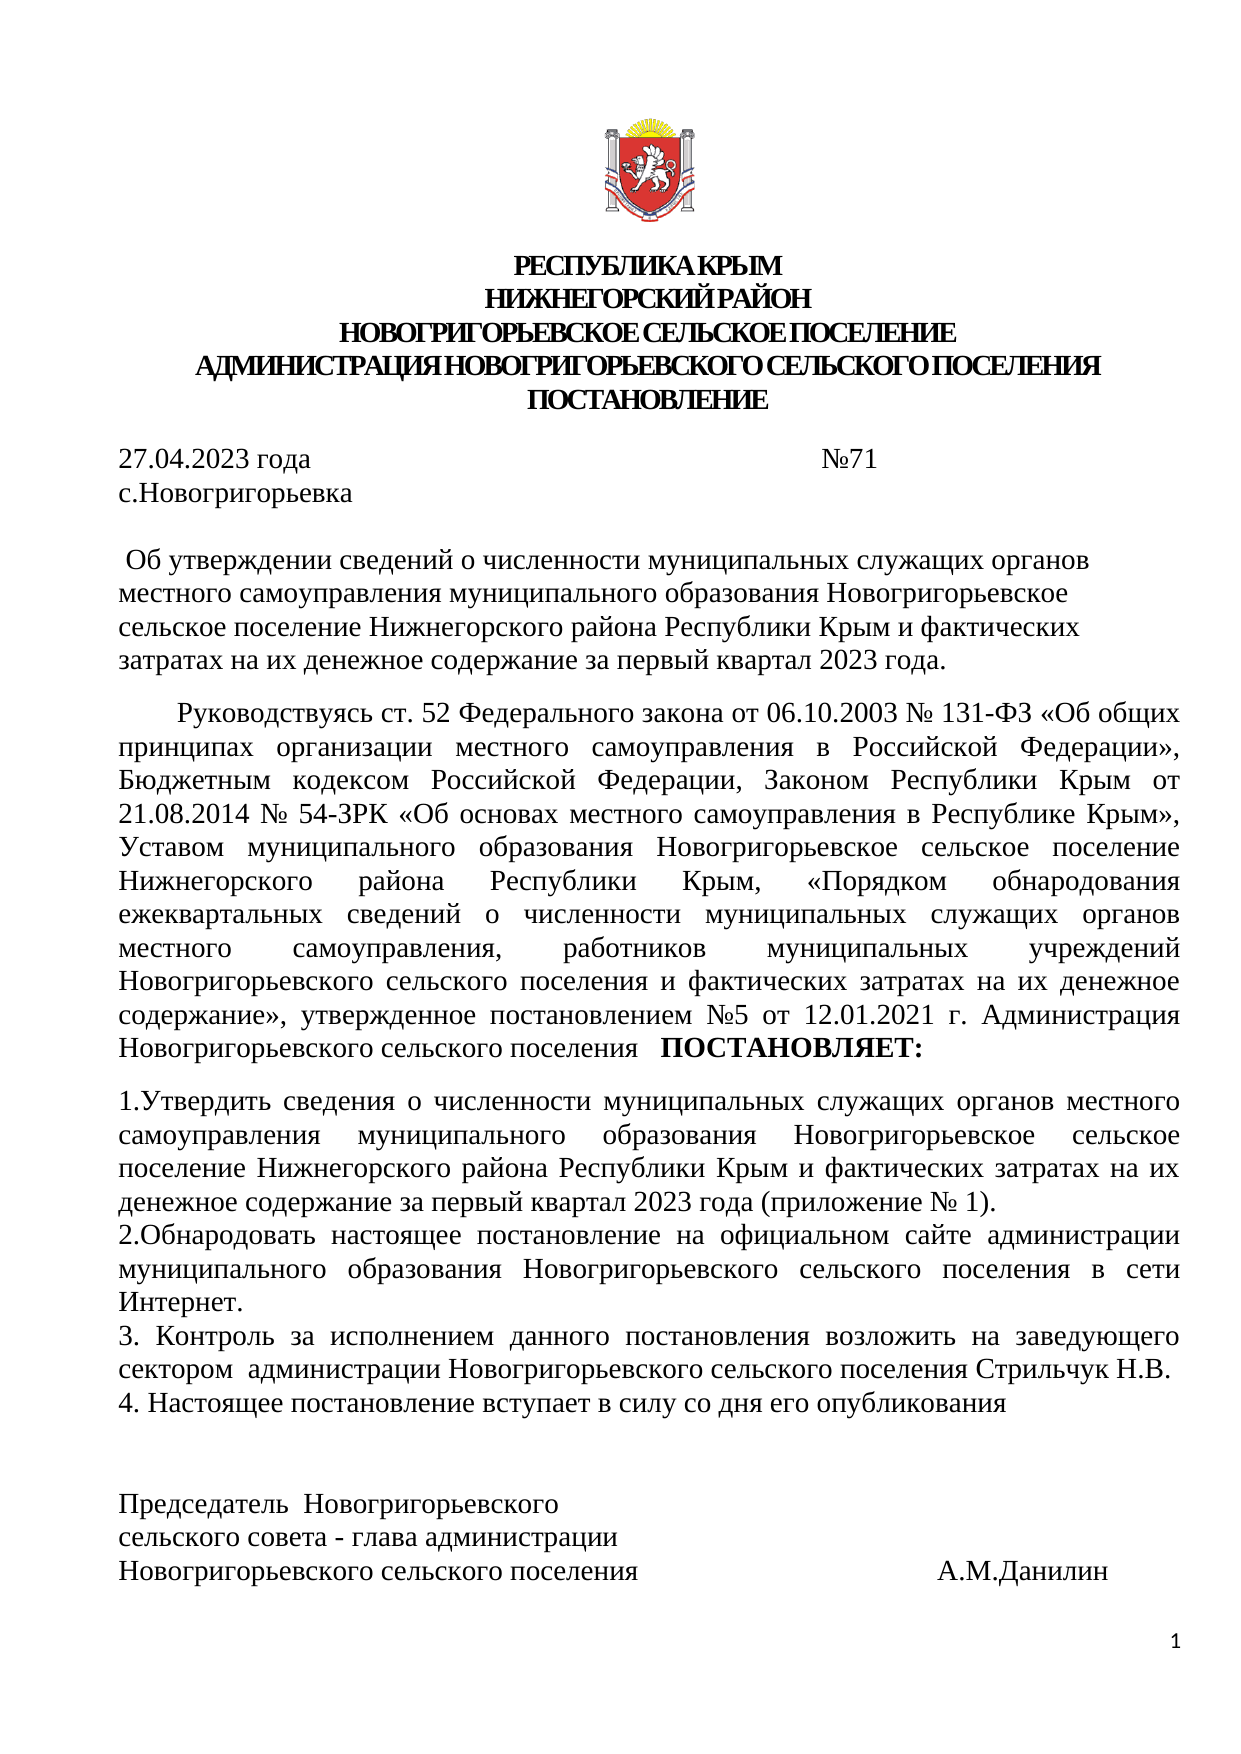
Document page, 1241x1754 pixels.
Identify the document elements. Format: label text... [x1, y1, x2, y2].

text 2.Обнародовать настоящее постановление на официальном сайте администрации муниципального образования Новогригорьевского сельского поселения в сети Интернет. [118, 1217, 1181, 1318]
text Об утверждении сведений о численности муниципальных служащих органов местного самоуправления муниципального образования Новогригорьевское сельское поселение Нижнегорского района Республики Крым и фактических [118, 542, 1181, 642]
text 4. Настоящее постановление вступает в силу со дня его опубликования [118, 1385, 1181, 1419]
text НОВОГРИГОРЬЕВСКОЕ СЕЛЬСКОЕ ПОСЕЛЕНИЕ [118, 315, 1181, 348]
text 27.04.2023 года №71 [118, 441, 1181, 475]
text Руководствуясь ст. 52 Федерального закона от 06.10.2003 № 131-ФЗ «Об общих принципах организации местного самоуправления в Российской Федерации», Бюджетным кодексом Российской Федерации, Законом Республики Крым от 21.08.2014 № 54-ЗРК «Об основах местного самоуправления в Республике Крым», Уставом муниципального образования Новогригорьевское сельское поселение Нижнегорского района Республики Крым, «Порядком обнародования ежеквартальных сведений о численности муниципальных служащих органов местного самоуправления, работников муниципальных учреждений Новогригорьевского сельского поселения и фактических затратах на их денежное содержание», утвержденное постановлением №5 от 12.01.2021 г. Администрация Новогригорьевского сельского поселения ПОСТАНОВЛЯЕТ: [118, 695, 1181, 1064]
text ПОСТАНОВЛЕНИЕ [118, 382, 1181, 415]
picture [604, 118, 695, 222]
text 3. Контроль за исполнением данного постановления возложить на заведующего сектором администрации Новогригорьевского сельского поселения Стрильчук Н.В. [118, 1318, 1181, 1385]
text Председатель Новогригорьевского сельского совета - глава администрации Новогригорьевского сельского поселения А.М.Данилин [118, 1486, 1181, 1586]
text 1.Утвердить сведения о численности муниципальных служащих органов местного самоуправления муниципального образования Новогригорьевское сельское поселение Нижнегорского района Республики Крым и фактических затратах на их денежное содержание за первый квартал 2023 года (приложение № 1). [118, 1083, 1181, 1217]
text РЕСПУБЛИКА КРЫМ [118, 248, 1181, 281]
text НИЖНЕГОРСКИЙ РАЙОН [118, 281, 1181, 315]
text АДМИНИСТРАЦИЯ НОВОГРИГОРЬЕВСКОГО СЕЛЬСКОГО ПОСЕЛЕНИЯ [118, 348, 1181, 382]
text затратах на их денежное содержание за первый квартал 2023 года. [118, 642, 1181, 676]
text с.Новогригорьевка [118, 475, 1181, 508]
